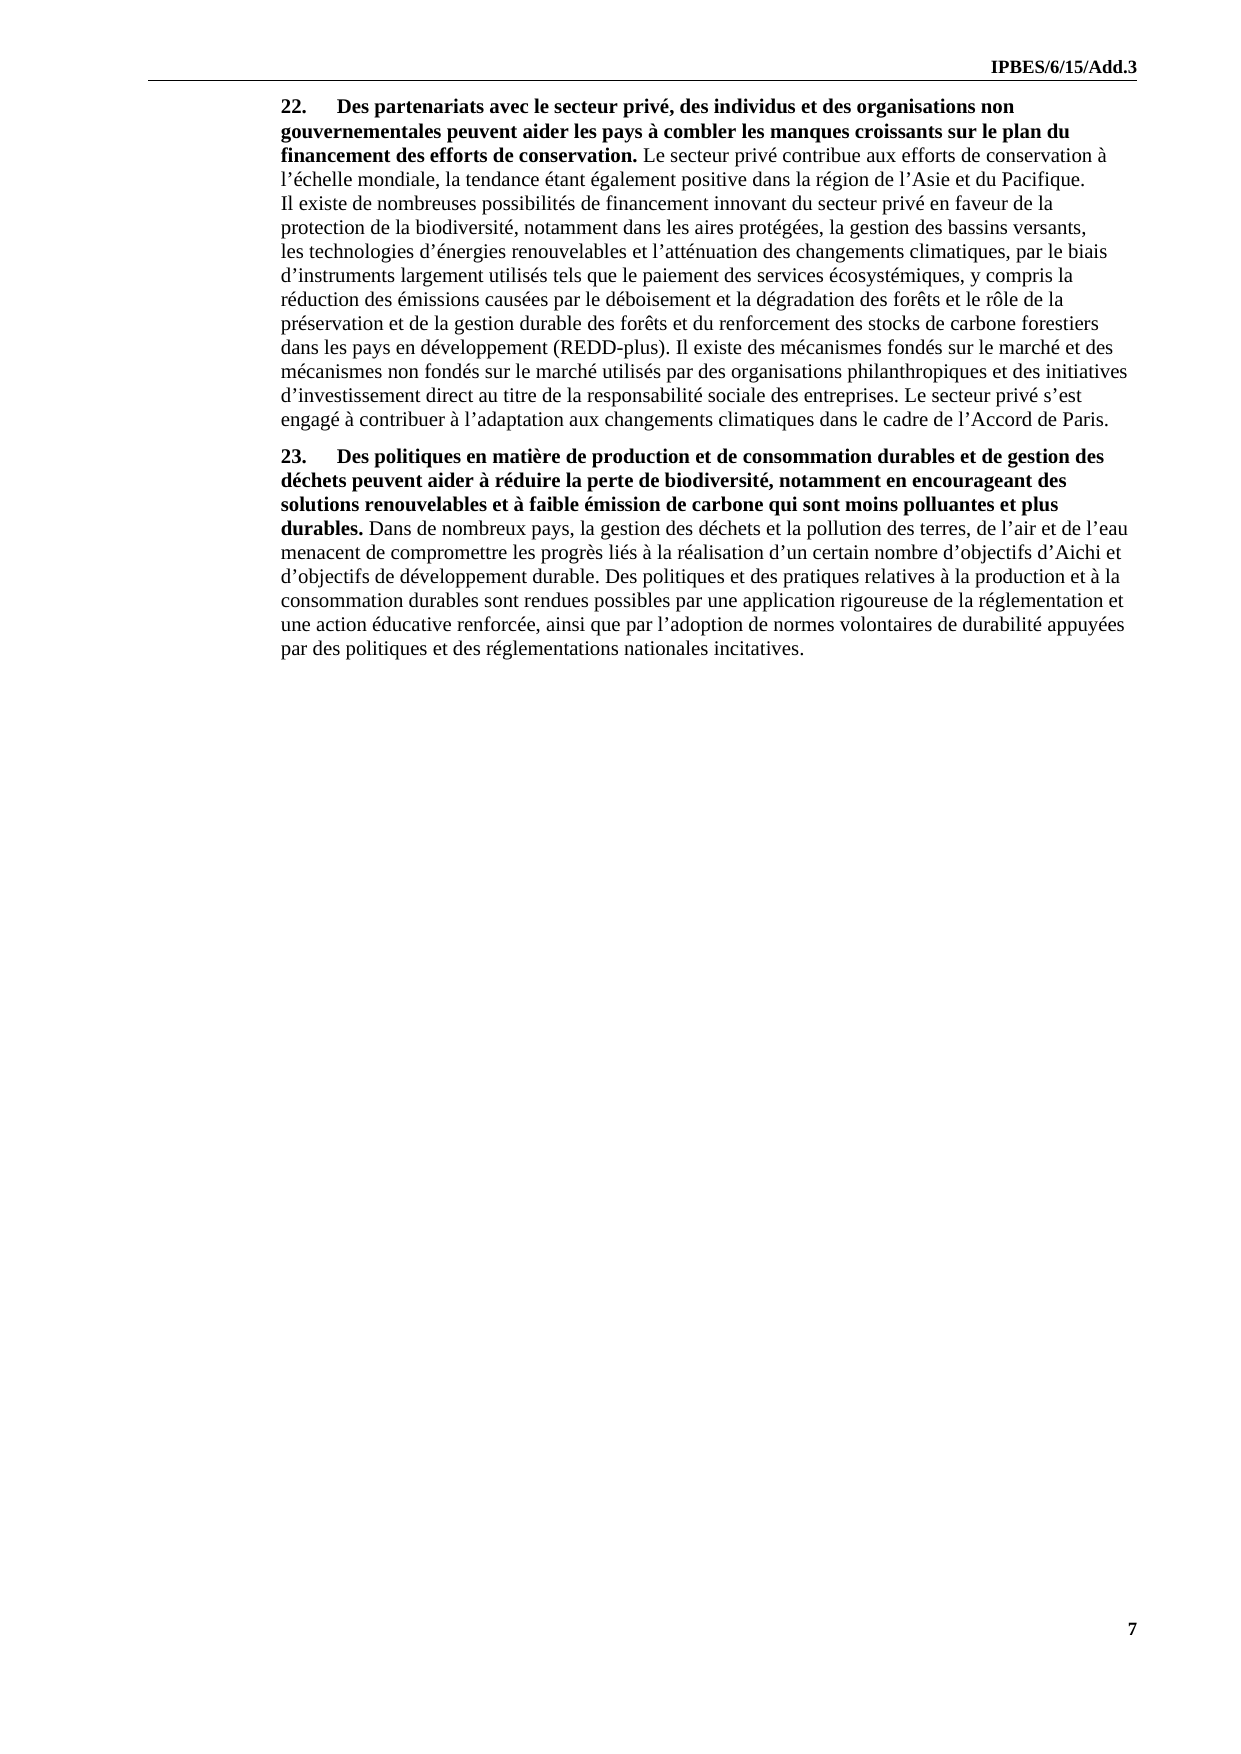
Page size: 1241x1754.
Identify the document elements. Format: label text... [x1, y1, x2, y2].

list Des partenariats avec le secteur privé, des individus et des organisations non gouvernementales peuvent aider les pays à combler les manques croissants sur le plan du financement des efforts de conservation. Le secteur privé contribue aux efforts de conservation à l’échelle mondiale, la tendance étant également positive dans la région de l’Asie et du Pacifique. Il existe de nombreuses possibilités de financement innovant du secteur privé en faveur de la protection de la biodiversité, notamment dans les aires protégées, la gestion des bassins versants, les technologies d’énergies renouvelables et l’atténuation des changements climatiques, par le biais d’instruments largement utilisés tels que le paiement des services écosystémiques, y compris la réduction des émissions causées par le déboisement et la dégradation des forêts et le rôle de la préservation et de la gestion durable des forêts et du renforcement des stocks de carbone forestiers dans les pays en développement (REDD-plus). Il existe des mécanismes fondés sur le marché et des mécanismes non fondés sur le marché utilisés par des organisations philanthropiques et des initiatives d’investissement direct au titre de la responsabilité sociale des entreprises. Le secteur privé s’est engagé à contribuer à l’adaptation aux changements climatiques dans le cadre de l’Accord de Paris. [281, 94, 1137, 431]
list Des politiques en matière de production et de consommation durables et de gestion des déchets peuvent aider à réduire la perte de biodiversité, notamment en encourageant des solutions renouvelables et à faible émission de carbone qui sont moins polluantes et plus durables. Dans de nombreux pays, la gestion des déchets et la pollution des terres, de l’air et de l’eau menacent de compromettre les progrès liés à la réalisation d’un certain nombre d’objectifs d’Aichi et d’objectifs de développement durable. Des politiques et des pratiques relatives à la production et à la consommation durables sont rendues possibles par une application rigoureuse de la réglementation et une action éducative renforcée, ainsi que par l’adoption de normes volontaires de durabilité appuyées par des politiques et des réglementations nationales incitatives. [281, 444, 1137, 660]
